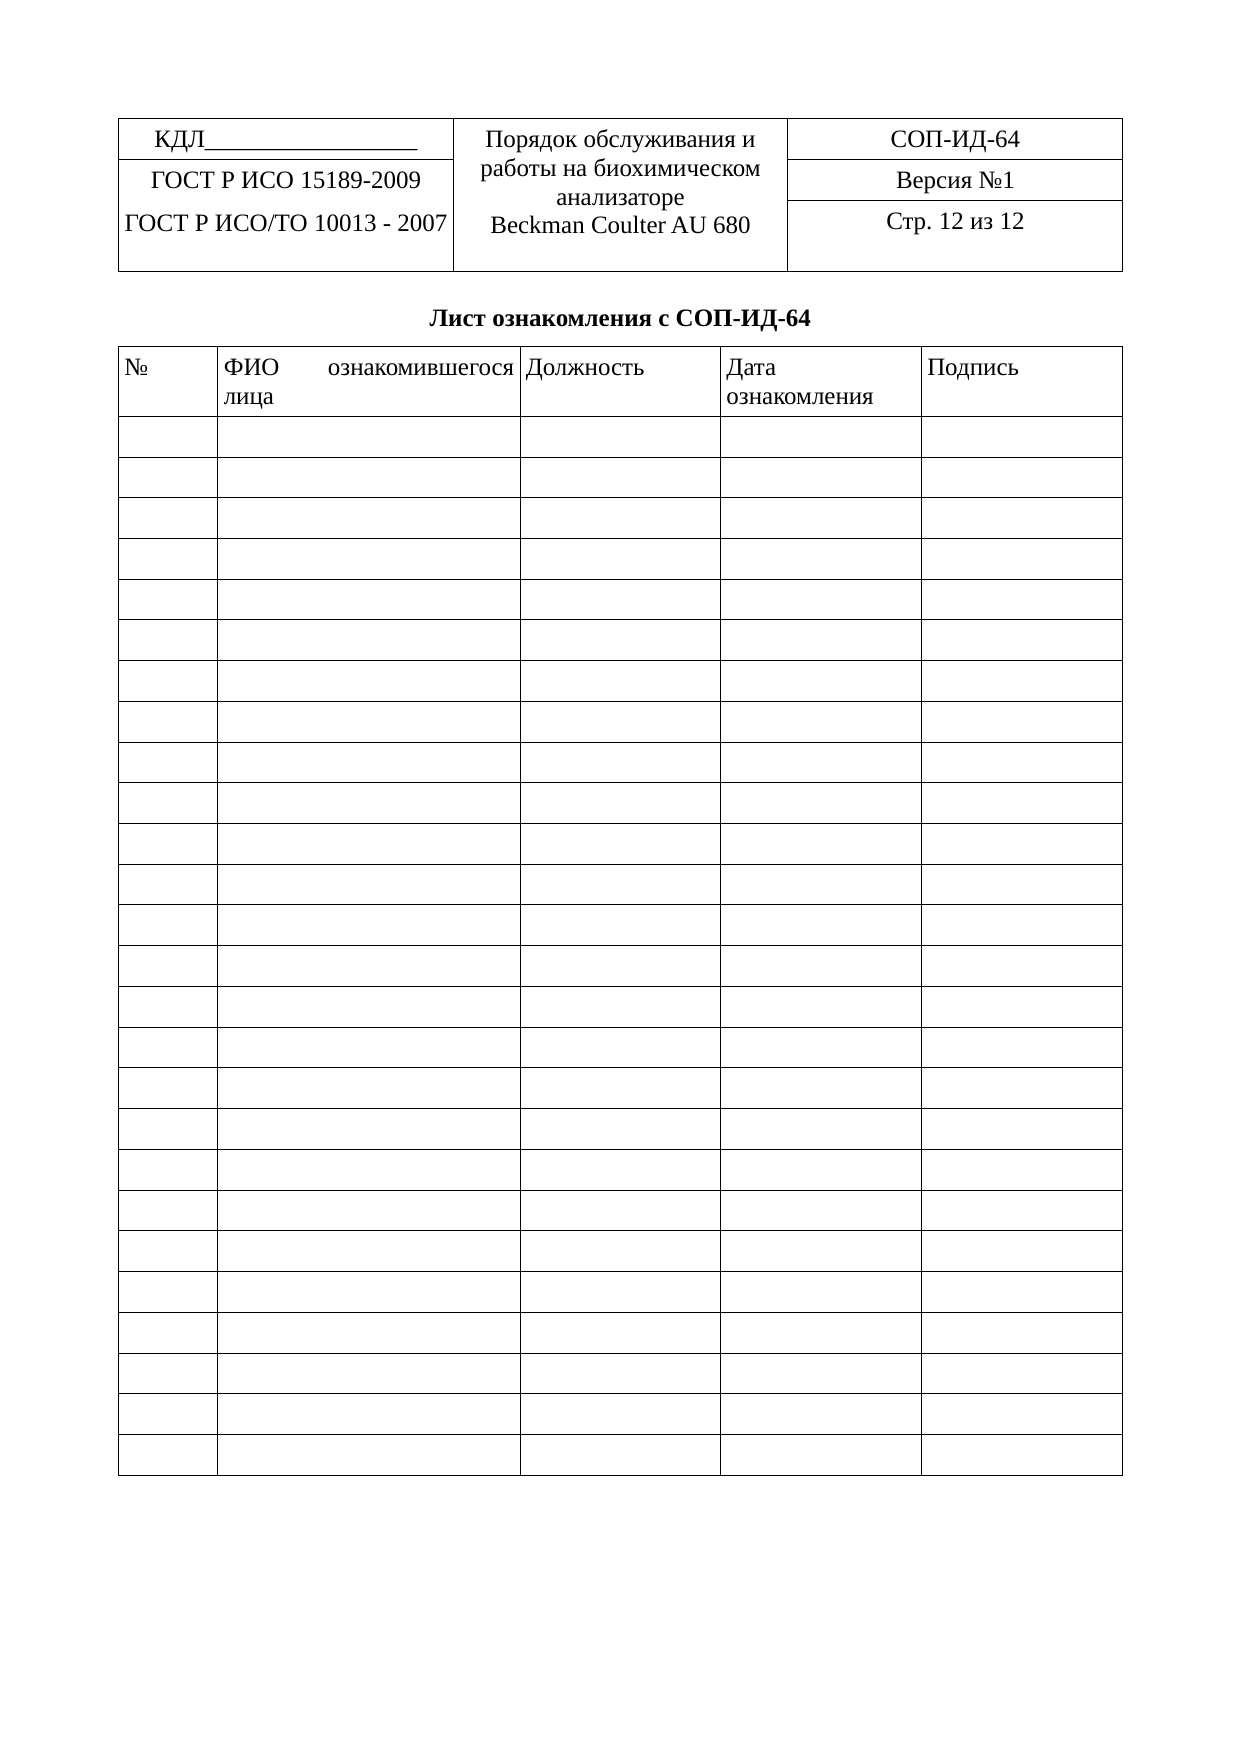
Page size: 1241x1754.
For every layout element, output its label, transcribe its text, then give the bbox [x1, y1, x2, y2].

table_cell [521, 987, 720, 1027]
table_cell [721, 824, 921, 864]
table_cell [119, 1231, 217, 1271]
table_cell [721, 539, 921, 578]
table_cell [922, 539, 1122, 578]
table_cell [721, 743, 921, 782]
table_cell [721, 1435, 921, 1474]
table_cell [218, 702, 520, 741]
table_cell [922, 1068, 1122, 1108]
table_cell [922, 580, 1122, 619]
table_cell [721, 1394, 921, 1434]
table_cell [119, 824, 217, 864]
table_cell [521, 458, 720, 497]
table_cell [521, 1109, 720, 1149]
table_cell [218, 661, 520, 701]
table_cell [521, 417, 720, 456]
table_cell [119, 1272, 217, 1312]
table_cell [218, 783, 520, 823]
table_header № [119, 347, 217, 416]
table_cell [922, 1028, 1122, 1067]
table_cell [721, 702, 921, 741]
table_cell [119, 1150, 217, 1189]
table_cell [721, 905, 921, 945]
table_cell [218, 865, 520, 904]
text Лист ознакомления с СОП-ИД-64 [118, 303, 1122, 332]
table_cell [119, 498, 217, 538]
table_cell [922, 905, 1122, 945]
table_cell [721, 1109, 921, 1149]
table_cell [119, 620, 217, 660]
table_cell [721, 987, 921, 1027]
table_cell [218, 987, 520, 1027]
table_cell [521, 1313, 720, 1352]
table_cell [119, 1028, 217, 1067]
table_cell [922, 987, 1122, 1027]
table_cell [119, 661, 217, 701]
table_header ФИО ознакомившегося лица [218, 347, 520, 416]
table_cell [119, 1191, 217, 1230]
table_cell [922, 1231, 1122, 1271]
table_cell [119, 905, 217, 945]
table_cell [521, 783, 720, 823]
table_cell [119, 946, 217, 986]
table_cell [922, 1313, 1122, 1352]
table_cell [521, 498, 720, 538]
table_cell [119, 1068, 217, 1108]
table_cell [119, 702, 217, 741]
table_cell [922, 1109, 1122, 1149]
table_cell [922, 1354, 1122, 1393]
table_header Дата ознакомления [721, 347, 921, 416]
table_cell [721, 580, 921, 619]
table_cell [119, 987, 217, 1027]
table_cell [922, 620, 1122, 660]
table_cell [521, 1028, 720, 1067]
table_cell [922, 417, 1122, 456]
table_cell [521, 905, 720, 945]
table_cell [119, 1394, 217, 1434]
table_cell [218, 824, 520, 864]
table_cell [218, 1028, 520, 1067]
table_cell [218, 1435, 520, 1474]
table_cell [119, 417, 217, 456]
table_cell [521, 620, 720, 660]
table_cell [922, 1272, 1122, 1312]
table_cell [521, 865, 720, 904]
table_cell [521, 946, 720, 986]
table_cell [521, 702, 720, 741]
table_cell [119, 1354, 217, 1393]
table_cell [218, 743, 520, 782]
table_cell [521, 1354, 720, 1393]
table_cell [922, 702, 1122, 741]
table_cell [922, 498, 1122, 538]
table_cell [922, 865, 1122, 904]
table_cell [721, 1028, 921, 1067]
table_cell [721, 417, 921, 456]
table_cell [521, 1150, 720, 1189]
table_cell [218, 498, 520, 538]
table_cell [721, 661, 921, 701]
table_cell [119, 1435, 217, 1474]
table_cell [119, 1109, 217, 1149]
table_cell [521, 743, 720, 782]
table_cell [218, 946, 520, 986]
table_cell [218, 620, 520, 660]
table_cell [521, 824, 720, 864]
table_cell [521, 1231, 720, 1271]
table_cell [119, 539, 217, 578]
table_cell [218, 458, 520, 497]
table_cell [922, 743, 1122, 782]
table_cell [218, 417, 520, 456]
table_cell [119, 458, 217, 497]
table_cell [218, 1272, 520, 1312]
table_cell [721, 1191, 921, 1230]
table_cell [218, 1313, 520, 1352]
table_cell [721, 498, 921, 538]
table_cell [922, 824, 1122, 864]
table_cell [922, 1150, 1122, 1189]
table_cell [521, 1435, 720, 1474]
table_cell [119, 743, 217, 782]
table_cell [521, 1068, 720, 1108]
table_cell [922, 458, 1122, 497]
table_cell [218, 539, 520, 578]
table_cell [922, 1394, 1122, 1434]
table_cell [218, 580, 520, 619]
table_cell [521, 1394, 720, 1434]
table_cell [721, 865, 921, 904]
table_cell [721, 458, 921, 497]
table_cell [521, 580, 720, 619]
table_cell [721, 946, 921, 986]
table_cell [218, 1109, 520, 1149]
table_cell [922, 661, 1122, 701]
table_cell [922, 783, 1122, 823]
table_cell [218, 1354, 520, 1393]
table_cell [922, 946, 1122, 986]
table_cell [721, 1313, 921, 1352]
table_cell [721, 1272, 921, 1312]
table_cell [521, 1191, 720, 1230]
table_cell [119, 783, 217, 823]
table_cell [218, 1068, 520, 1108]
table_cell [922, 1435, 1122, 1474]
table_cell [721, 1354, 921, 1393]
table_cell [218, 905, 520, 945]
table_cell [721, 783, 921, 823]
table_cell [721, 1068, 921, 1108]
table_cell [721, 1150, 921, 1189]
table_header Подпись [922, 347, 1122, 416]
table_cell [119, 580, 217, 619]
table_cell [521, 1272, 720, 1312]
table_cell [119, 1313, 217, 1352]
table_cell [119, 865, 217, 904]
table_cell [521, 661, 720, 701]
table_header Должность [521, 347, 720, 416]
table_cell [721, 1231, 921, 1271]
table_cell [218, 1394, 520, 1434]
table_cell [922, 1191, 1122, 1230]
table_cell [218, 1191, 520, 1230]
table_cell [721, 620, 921, 660]
table_cell [521, 539, 720, 578]
table_cell [218, 1150, 520, 1189]
table_cell [218, 1231, 520, 1271]
